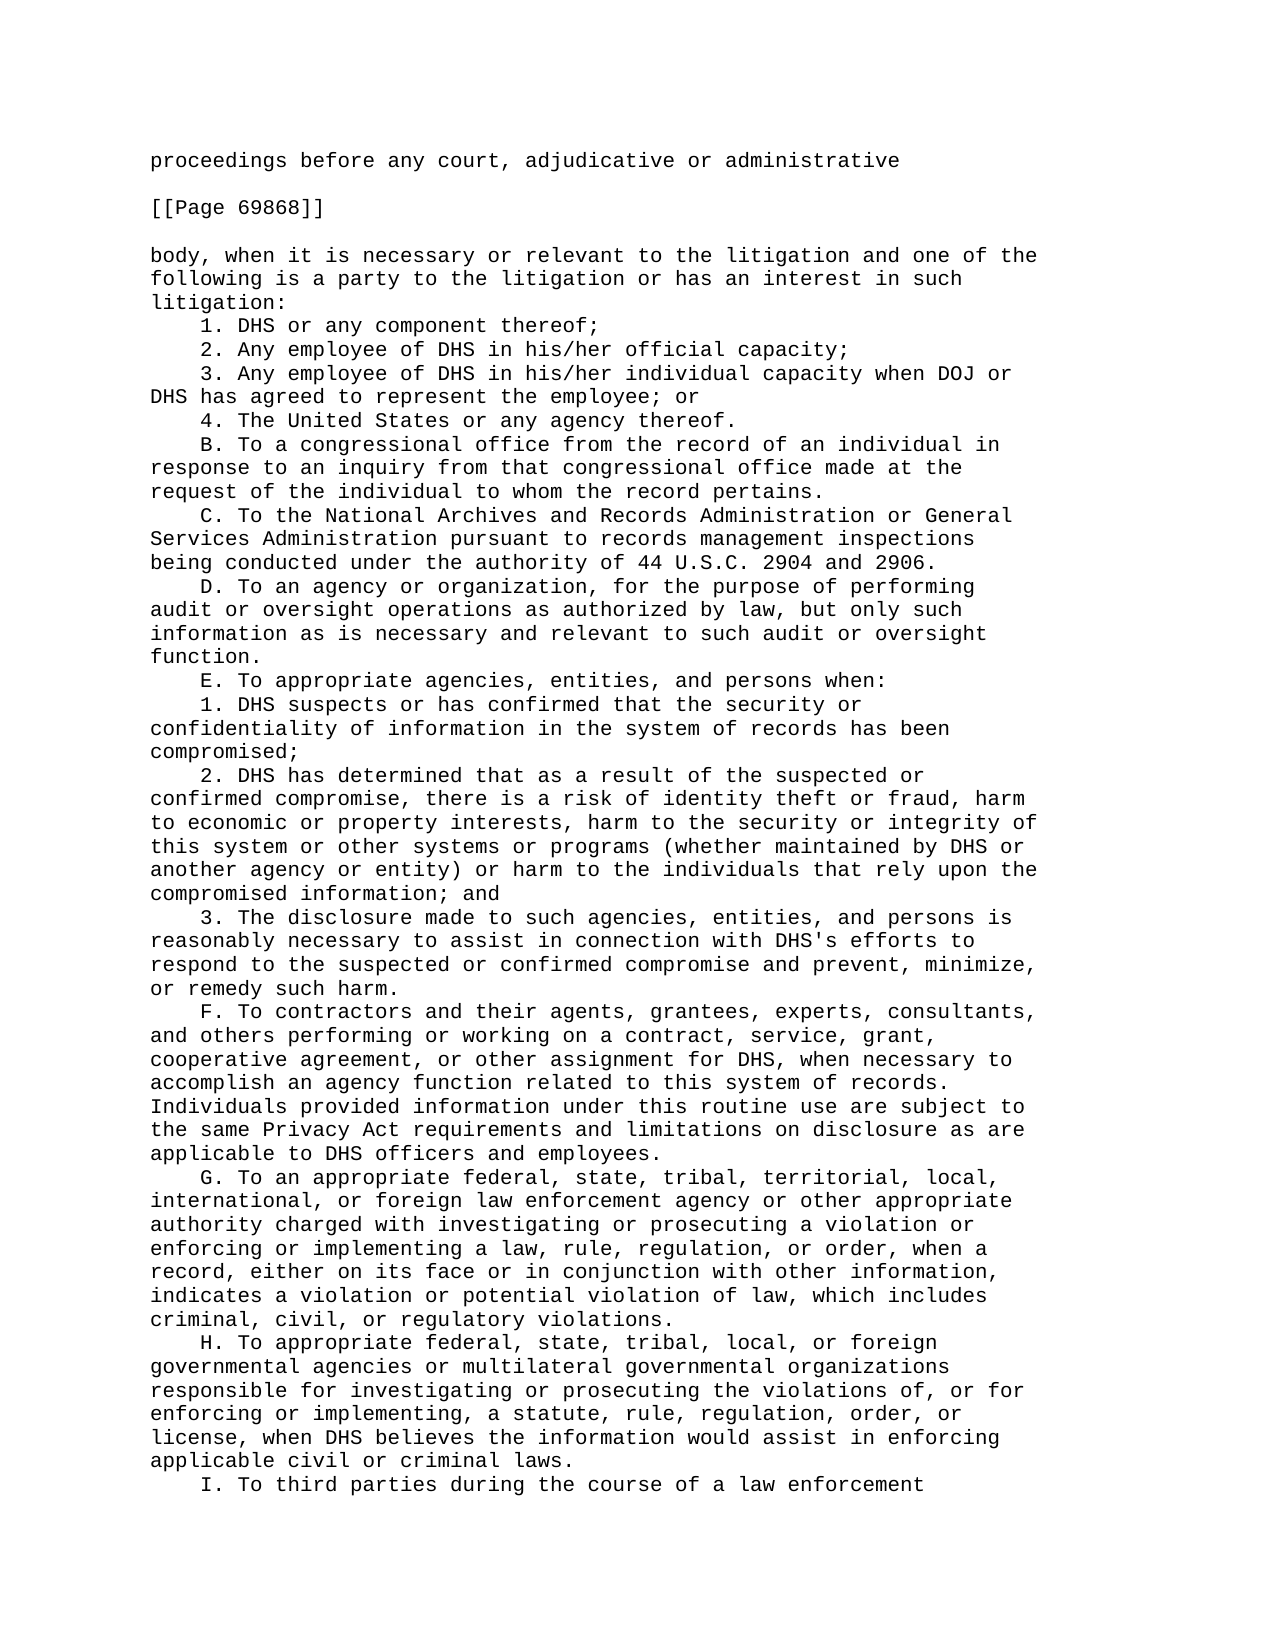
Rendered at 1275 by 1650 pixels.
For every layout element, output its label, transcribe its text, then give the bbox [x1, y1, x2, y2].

text 2. Any employee of DHS in his/her official capacity; [150, 339, 1125, 363]
text H. To appropriate federal, state, tribal, local, or foreign [150, 1332, 1125, 1356]
text confidentiality of information in the system of records has been [150, 717, 1125, 741]
text 1. DHS suspects or has confirmed that the security or [150, 694, 1125, 717]
text [[Page 69868]] [150, 197, 1125, 221]
text international, or foreign law enforcement agency or other appropriate [150, 1190, 1125, 1214]
text to economic or property interests, harm to the security or integrity of [150, 812, 1125, 836]
text the same Privacy Act requirements and limitations on disclosure as are [150, 1119, 1125, 1143]
text record, either on its face or in conjunction with other information, [150, 1261, 1125, 1285]
text authority charged with investigating or prosecuting a violation or [150, 1214, 1125, 1238]
text function. [150, 647, 1125, 670]
text applicable civil or criminal laws. [150, 1451, 1125, 1474]
text respond to the suspected or confirmed compromise and prevent, minimize, [150, 954, 1125, 978]
text litigation: [150, 292, 1125, 316]
text compromised; [150, 741, 1125, 765]
text information as is necessary and relevant to such audit or oversight [150, 623, 1125, 647]
text 4. The United States or any agency thereof. [150, 410, 1125, 434]
text another agency or entity) or harm to the individuals that rely upon the [150, 859, 1125, 883]
text 3. Any employee of DHS in his/her individual capacity when DOJ or [150, 363, 1125, 386]
text and others performing or working on a contract, service, grant, [150, 1025, 1125, 1048]
text Services Administration pursuant to records management inspections [150, 528, 1125, 552]
text DHS has agreed to represent the employee; or [150, 386, 1125, 410]
text body, when it is necessary or relevant to the litigation and one of the [150, 244, 1125, 268]
text 2. DHS has determined that as a result of the suspected or [150, 765, 1125, 788]
text B. To a congressional office from the record of an individual in [150, 434, 1125, 457]
text governmental agencies or multilateral governmental organizations [150, 1356, 1125, 1379]
text being conducted under the authority of 44 U.S.C. 2904 and 2906. [150, 552, 1125, 576]
text license, when DHS believes the information would assist in enforcing [150, 1427, 1125, 1451]
text 1. DHS or any component thereof; [150, 316, 1125, 339]
text Individuals provided information under this routine use are subject to [150, 1096, 1125, 1119]
text applicable to DHS officers and employees. [150, 1143, 1125, 1167]
text proceedings before any court, adjudicative or administrative [150, 150, 1125, 174]
text audit or oversight operations as authorized by law, but only such [150, 599, 1125, 623]
text E. To appropriate agencies, entities, and persons when: [150, 670, 1125, 694]
text request of the individual to whom the record pertains. [150, 481, 1125, 505]
text confirmed compromise, there is a risk of identity theft or fraud, harm [150, 788, 1125, 812]
text F. To contractors and their agents, grantees, experts, consultants, [150, 1001, 1125, 1025]
text responsible for investigating or prosecuting the violations of, or for [150, 1379, 1125, 1403]
text D. To an agency or organization, for the purpose of performing [150, 576, 1125, 599]
text G. To an appropriate federal, state, tribal, territorial, local, [150, 1167, 1125, 1190]
text this system or other systems or programs (whether maintained by DHS or [150, 836, 1125, 859]
text accomplish an agency function related to this system of records. [150, 1072, 1125, 1096]
text response to an inquiry from that congressional office made at the [150, 457, 1125, 481]
text indicates a violation or potential violation of law, which includes [150, 1285, 1125, 1309]
text enforcing or implementing, a statute, rule, regulation, order, or [150, 1403, 1125, 1427]
text following is a party to the litigation or has an interest in such [150, 268, 1125, 292]
text or remedy such harm. [150, 978, 1125, 1001]
text C. To the National Archives and Records Administration or General [150, 505, 1125, 528]
text enforcing or implementing a law, rule, regulation, or order, when a [150, 1238, 1125, 1261]
text 3. The disclosure made to such agencies, entities, and persons is [150, 907, 1125, 930]
text criminal, civil, or regulatory violations. [150, 1309, 1125, 1332]
text cooperative agreement, or other assignment for DHS, when necessary to [150, 1048, 1125, 1072]
text compromised information; and [150, 883, 1125, 907]
text I. To third parties during the course of a law enforcement [150, 1474, 1125, 1498]
text reasonably necessary to assist in connection with DHS's efforts to [150, 930, 1125, 954]
